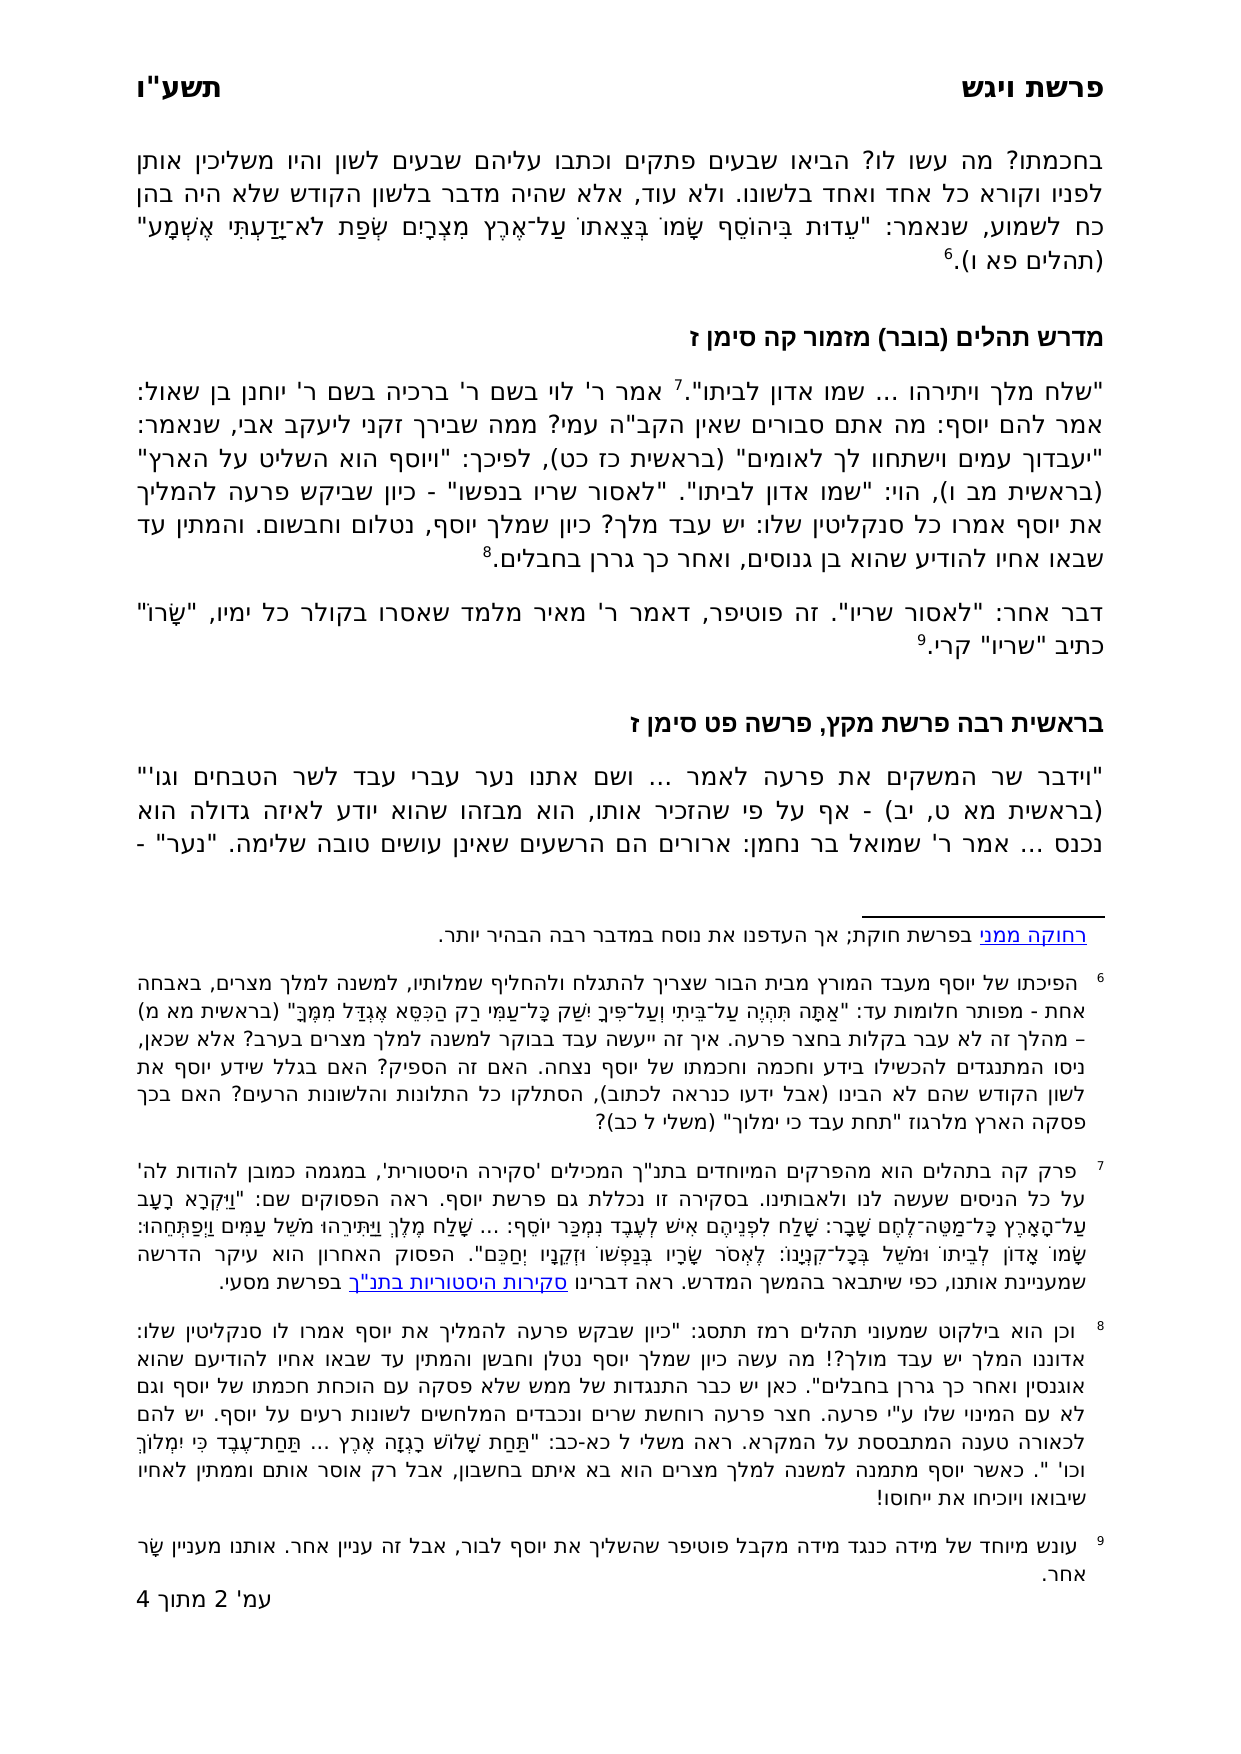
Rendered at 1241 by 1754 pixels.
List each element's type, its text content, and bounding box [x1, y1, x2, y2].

text "שלח מלך ויתירהו ... שמו אדון לביתו". אמר ר' לוי בשם ר' ברכיה בשם ר' יוחנן בן שאול: אמר להם יוסף: מה אתם סבורים שאין הקב"ה עמי? ממה שבירך זקני ליעקב אבי, שנאמר: "יעבדוך עמים וישתחוו לך לאומים" (בראשית כז כט), לפיכך: "ויוסף הוא השליט על הארץ" (בראשית מב ו), הוי: "שמו אדון לביתו". "לאסור שריו בנפשו" - כיון שביקש פרעה להמליך את יוסף אמרו כל סנקליטין שלו: יש עבד מלך? כיון שמלך יוסף, נטלום וחבשום. והמתין עד שבאו אחיו להודיע שהוא בן גנוסים, ואחר כך גררן בחבלים. [136, 373, 1104, 573]
text "איתן האזרחי" זה אברהם ... הימן זה משה ... וכלכל זה יוסף, שנאמר: "ויכלכל יוסף את אביו ואת אחיו וכו' " (בראשית מז יב). אמרו המצריים: כלום מלך עלינו עבד זה אלא בחכמתו? מה עשו לו? הביאו שבעים פתקים וכתבו עליהם שבעים לשון והיו משליכין אותן לפניו וקורא כל אחד ואחד בלשונו. ולא עוד, אלא שהיה מדבר בלשון הקודש שלא היה בהן כח לשמוע, שנאמר: "עֵדוּת בִּיהוֹסֵף שָׂמוֹ בְּצֵאתוֹ עַל־אֶרֶץ מִצְרָיִם שְׂפַת לֹא־יָדַעְתִּי אֶשְׁמָע" (תהלים פא ו). [136, 142, 1104, 275]
text "וידבר שר המשקים את פרעה לאמר ... ושם אתנו נער עברי עבד לשר הטבחים וגו'" (בראשית מא ט, יב) - אף על פי שהזכיר אותו, הוא מבזהו שהוא יודע לאיזה גדולה הוא נכנס ... אמר ר' שמואל בר נחמן: ארורים הם הרשעים שאינן עושים טובה שלימה. "נער" - שוטה, "עברי" - שונה, "עבד" - שכך מוכתב בַּסֶקְרֵידוֹן של פרעה שאין עבד מולך ולא לובש כְּלִידִים. [136, 758, 1104, 858]
text דבר אחר: "לאסור שריו". זה פוטיפר, דאמר ר' מאיר מלמד שאסרו בקולר כל ימיו, "שָׂרוֹ" כתיב "שריו" קרי. [136, 594, 1104, 661]
text מדרש תהלים (בובר) מזמור קה סימן ז [136, 321, 1104, 352]
text בראשית רבה פרשת מקץ, פרשה פט סימן ז [136, 706, 1104, 738]
